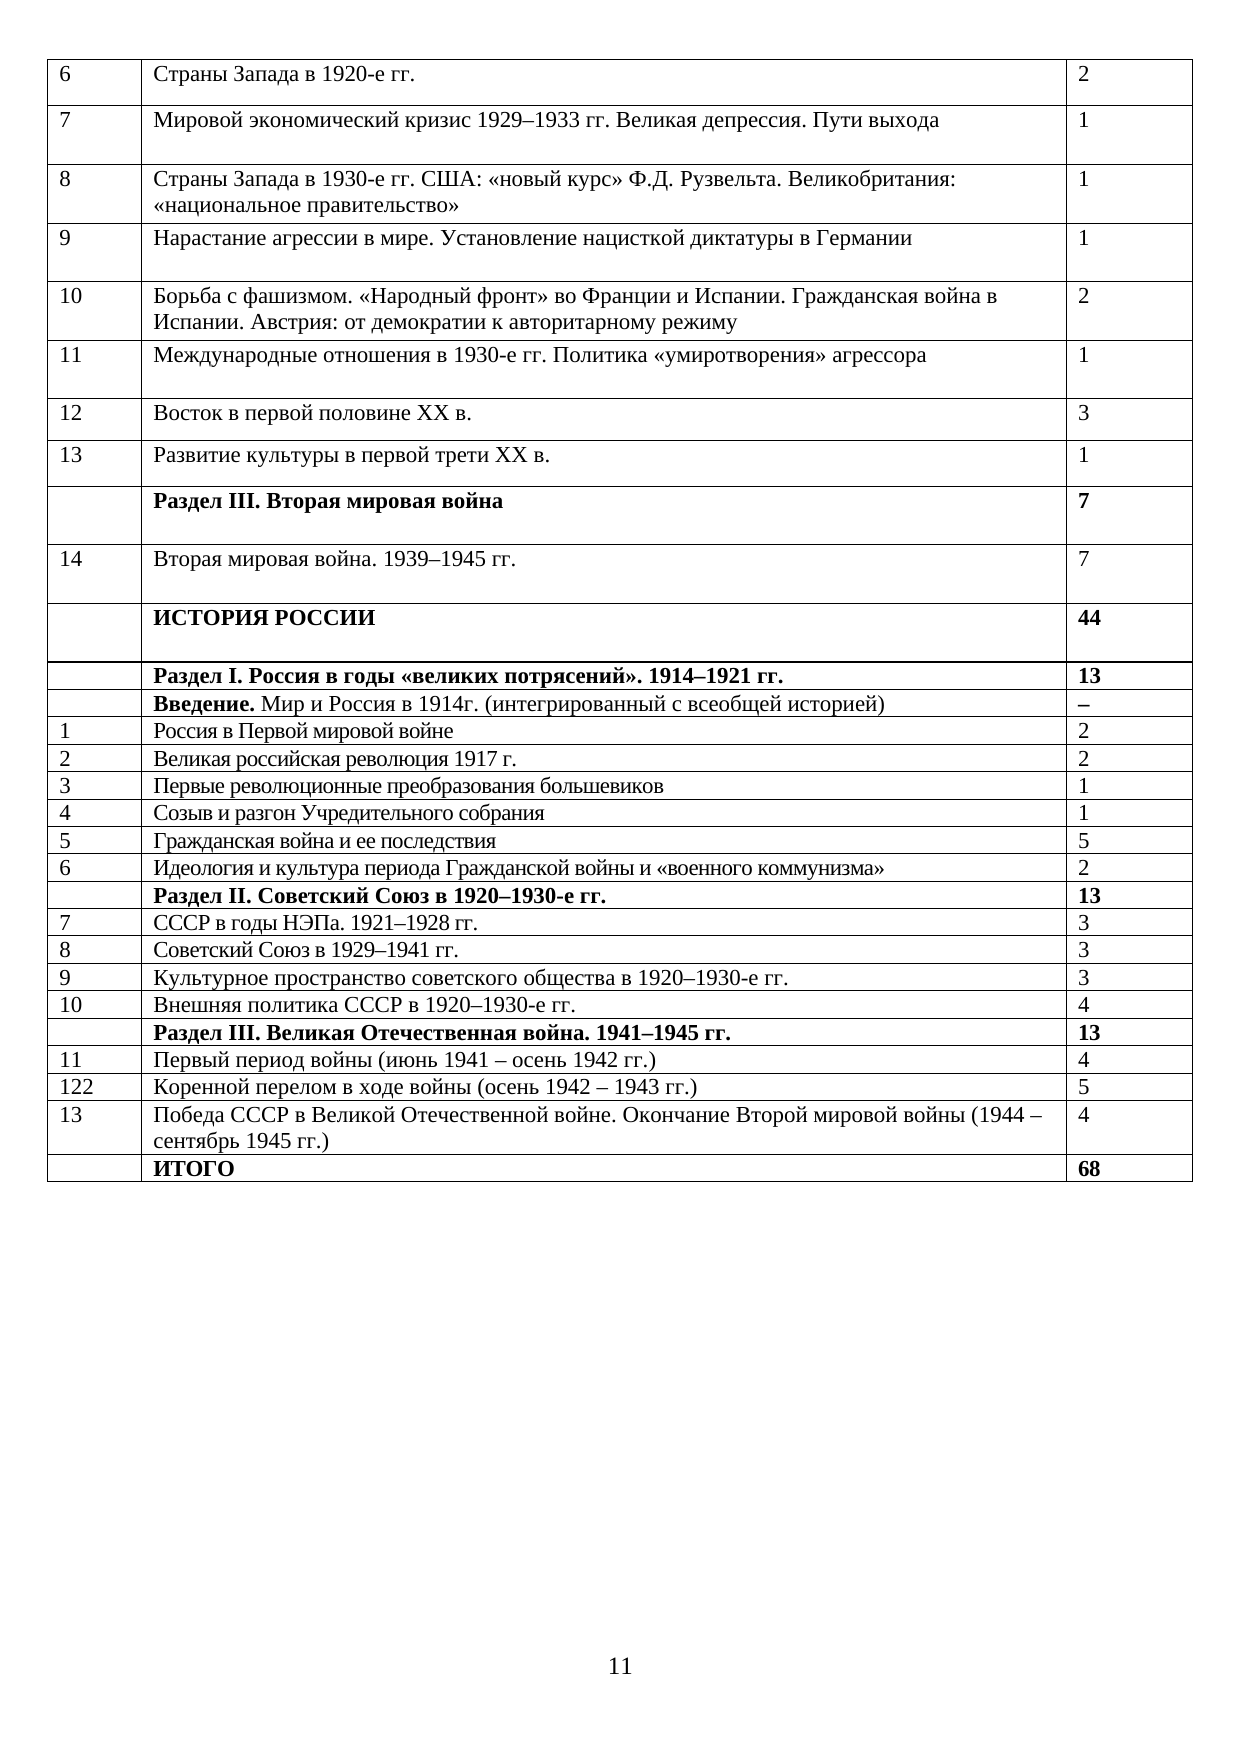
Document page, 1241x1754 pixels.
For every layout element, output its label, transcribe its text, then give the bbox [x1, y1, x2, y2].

table_cell 12 [48, 399, 141, 440]
table_cell Страны Запада в 1920-е гг. [142, 60, 1066, 105]
table_cell 13 [48, 441, 141, 486]
table_cell 5 [1067, 1074, 1192, 1100]
table_cell Первый период войны (июнь 1941 – осень 1942 гг.) [142, 1046, 1066, 1072]
table_cell 2 [1067, 717, 1192, 744]
table_cell 13 [1067, 663, 1192, 689]
table_cell – [1067, 690, 1192, 716]
table_cell Великая российская революция 1917 г. [142, 745, 1066, 771]
table_cell 44 [1067, 604, 1192, 661]
table_cell 2 [1067, 282, 1192, 339]
table_cell 4 [1067, 1046, 1192, 1072]
table_cell 5 [48, 827, 141, 853]
table_cell 9 [48, 224, 141, 281]
table_cell 68 [1067, 1155, 1192, 1181]
table_cell Восток в первой половине XX в. [142, 399, 1066, 440]
table_cell Идеология и культура периода Гражданской войны и «военного коммунизма» [142, 854, 1066, 881]
table_cell 13 [48, 1101, 141, 1153]
table_cell Раздел III. Вторая мировая война [142, 487, 1066, 544]
table_cell Коренной перелом в ходе войны (осень 1942 – 1943 гг.) [142, 1074, 1066, 1100]
table_cell 7 [48, 909, 141, 935]
table_cell 3 [1067, 964, 1192, 990]
table_cell Созыв и разгон Учредительного собрания [142, 800, 1066, 826]
table_cell 1 [48, 717, 141, 744]
table_cell 1 [1067, 224, 1192, 281]
table_cell [48, 663, 141, 689]
table_cell [48, 487, 141, 544]
table_cell 7 [48, 106, 141, 164]
table_cell 11 [48, 341, 141, 398]
table_cell 2 [48, 745, 141, 771]
table_cell 5 [1067, 827, 1192, 853]
table_cell 4 [1067, 1101, 1192, 1153]
table_cell Первые революционные преобразования большевиков [142, 772, 1066, 798]
table_cell 2 [1067, 854, 1192, 881]
table_cell 6 [48, 854, 141, 881]
table_cell 1 [1067, 165, 1192, 222]
table_cell 4 [1067, 991, 1192, 1018]
table_cell Россия в Первой мировой войне [142, 717, 1066, 744]
table_cell 2 [1067, 60, 1192, 105]
table_cell Внешняя политика СССР в 1920–1930-е гг. [142, 991, 1066, 1018]
table_cell [48, 690, 141, 716]
table_cell 1 [1067, 772, 1192, 798]
table_cell Раздел III. Великая Отечественная война. 1941–1945 гг. [142, 1019, 1066, 1045]
table_cell Раздел II. Советский Союз в 1920–1930-е гг. [142, 882, 1066, 908]
table_cell 13 [1067, 1019, 1192, 1045]
table_cell 3 [1067, 909, 1192, 935]
table_cell 1 [1067, 800, 1192, 826]
table_cell 9 [48, 964, 141, 990]
table_cell 7 [1067, 545, 1192, 603]
table_cell 3 [1067, 936, 1192, 963]
table_cell 2 [1067, 745, 1192, 771]
table_cell 3 [48, 772, 141, 798]
table_cell 1 [1067, 441, 1192, 486]
table_cell 7 [1067, 487, 1192, 544]
table_cell Культурное пространство советского общества в 1920–1930-е гг. [142, 964, 1066, 990]
table_cell 13 [1067, 882, 1192, 908]
table_cell 4 [48, 800, 141, 826]
table_cell Борьба с фашизмом. «Народный фронт» во Франции и Испании. Гражданская война в Испании. Австрия: от демократии к авторитарному режиму [142, 282, 1066, 339]
table_cell 6 [48, 60, 141, 105]
table_cell 10 [48, 282, 141, 339]
table_cell 1 [1067, 341, 1192, 398]
table_cell [48, 1155, 141, 1181]
table_cell Вторая мировая война. 1939–1945 гг. [142, 545, 1066, 603]
table_cell Гражданская война и ее последствия [142, 827, 1066, 853]
table_cell [48, 604, 141, 661]
table_cell 8 [48, 165, 141, 222]
table_cell Страны Запада в 1930-е гг. США: «новый курс» Ф.Д. Рузвельта. Великобритания: «национальное правительство» [142, 165, 1066, 222]
table_cell 3 [1067, 399, 1192, 440]
table_cell 122 [48, 1074, 141, 1100]
table_cell 14 [48, 545, 141, 603]
table_cell Раздел I. Россия в годы «великих потрясений». 1914–1921 гг. [142, 663, 1066, 689]
table_cell Советский Союз в 1929–1941 гг. [142, 936, 1066, 963]
table_cell Мировой экономический кризис 1929–1933 гг. Великая депрессия. Пути выхода [142, 106, 1066, 164]
table_cell Международные отношения в 1930-е гг. Политика «умиротворения» агрессора [142, 341, 1066, 398]
table_cell 8 [48, 936, 141, 963]
table_cell СССР в годы НЭПа. 1921–1928 гг. [142, 909, 1066, 935]
table_cell 1 [1067, 106, 1192, 164]
table_cell Введение. Мир и Россия в 1914г. (интегрированный с всеобщей историей) [142, 690, 1066, 716]
table_cell 10 [48, 991, 141, 1018]
table_cell [48, 882, 141, 908]
table_cell ИТОГО [142, 1155, 1066, 1181]
table_cell Развитие культуры в первой трети XX в. [142, 441, 1066, 486]
table_cell [48, 1019, 141, 1045]
table_cell Нарастание агрессии в мире. Установление нацисткой диктатуры в Германии [142, 224, 1066, 281]
table_cell 11 [48, 1046, 141, 1072]
table_cell ИСТОРИЯ РОССИИ [142, 604, 1066, 661]
table_cell Победа СССР в Великой Отечественной войне. Окончание Второй мировой войны (1944 – сентябрь 1945 гг.) [142, 1101, 1066, 1153]
